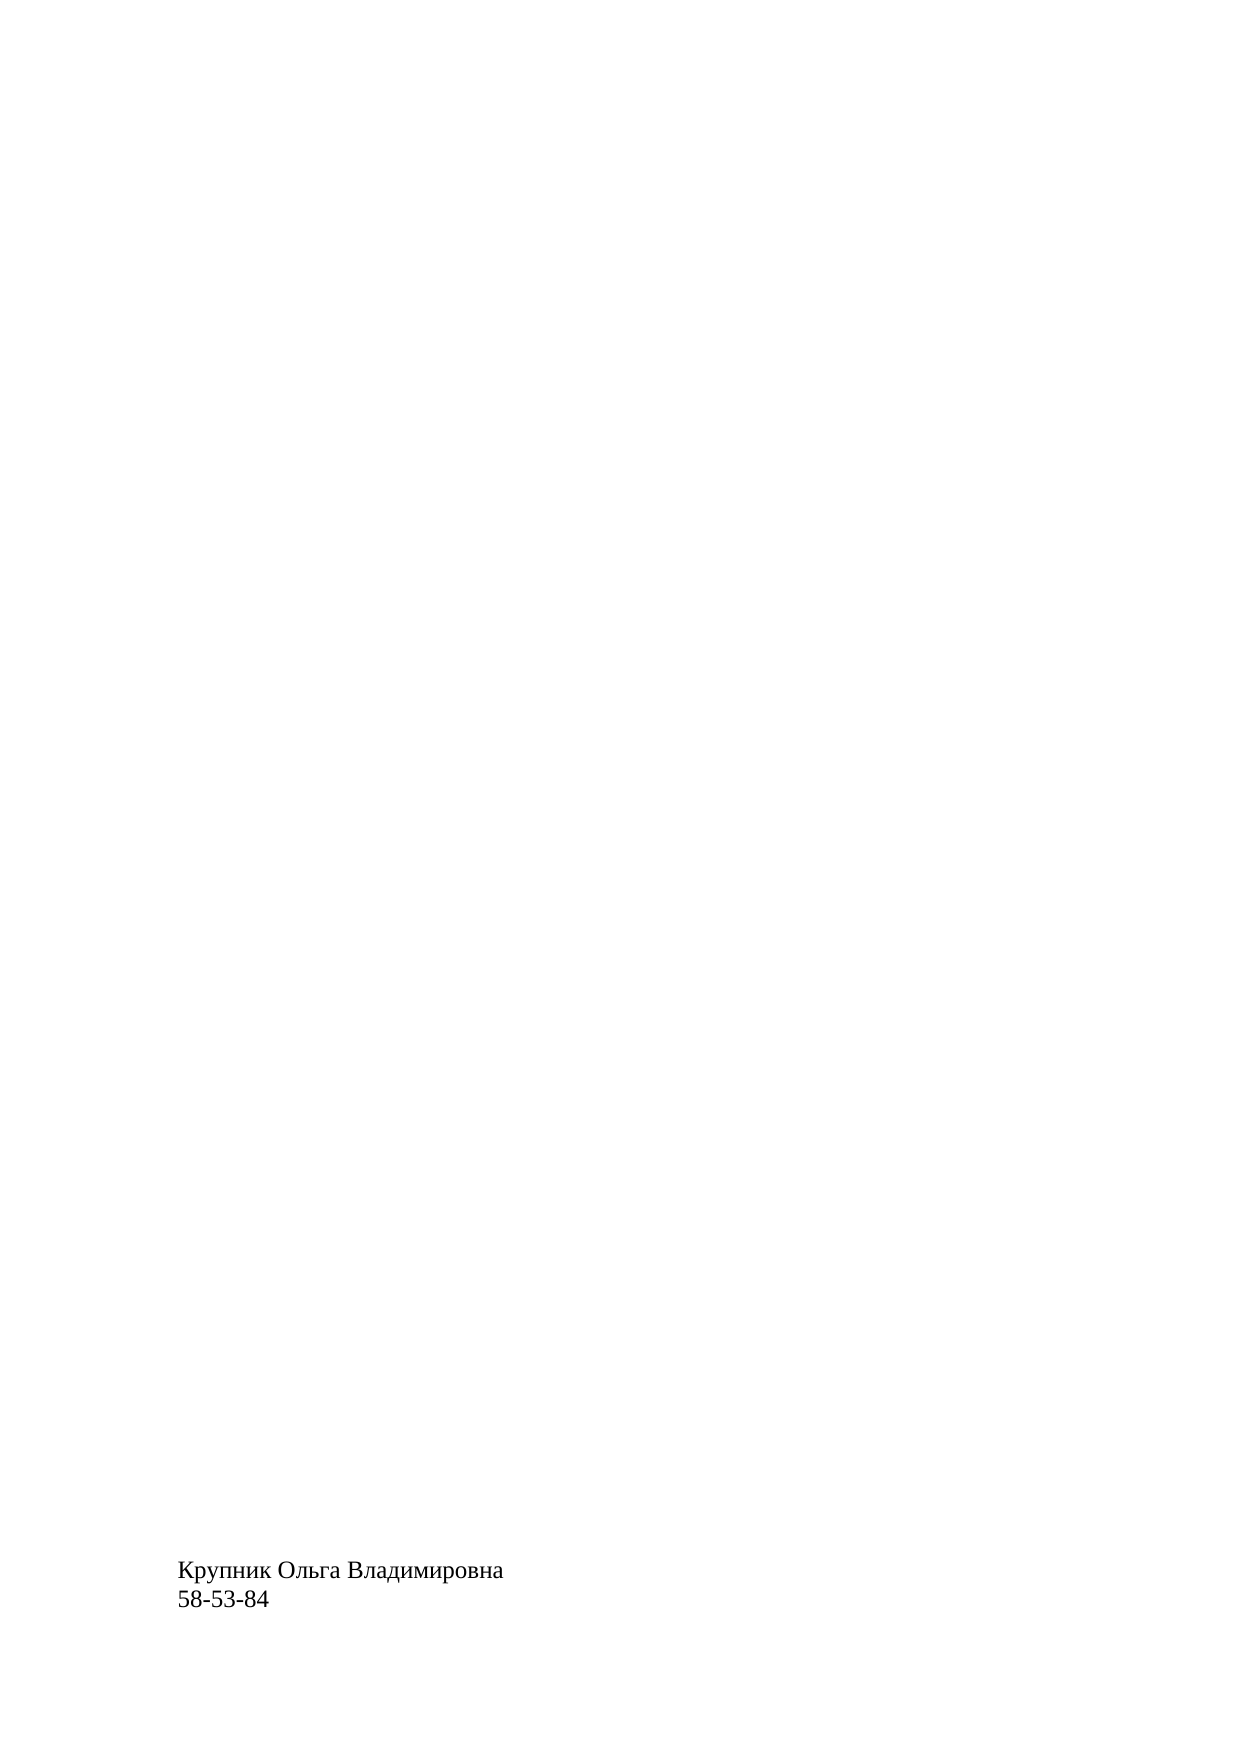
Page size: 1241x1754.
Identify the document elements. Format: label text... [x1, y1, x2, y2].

text 58-53-84 [177, 1584, 1152, 1613]
text Крупник Ольга Владимировна [177, 1556, 1152, 1584]
